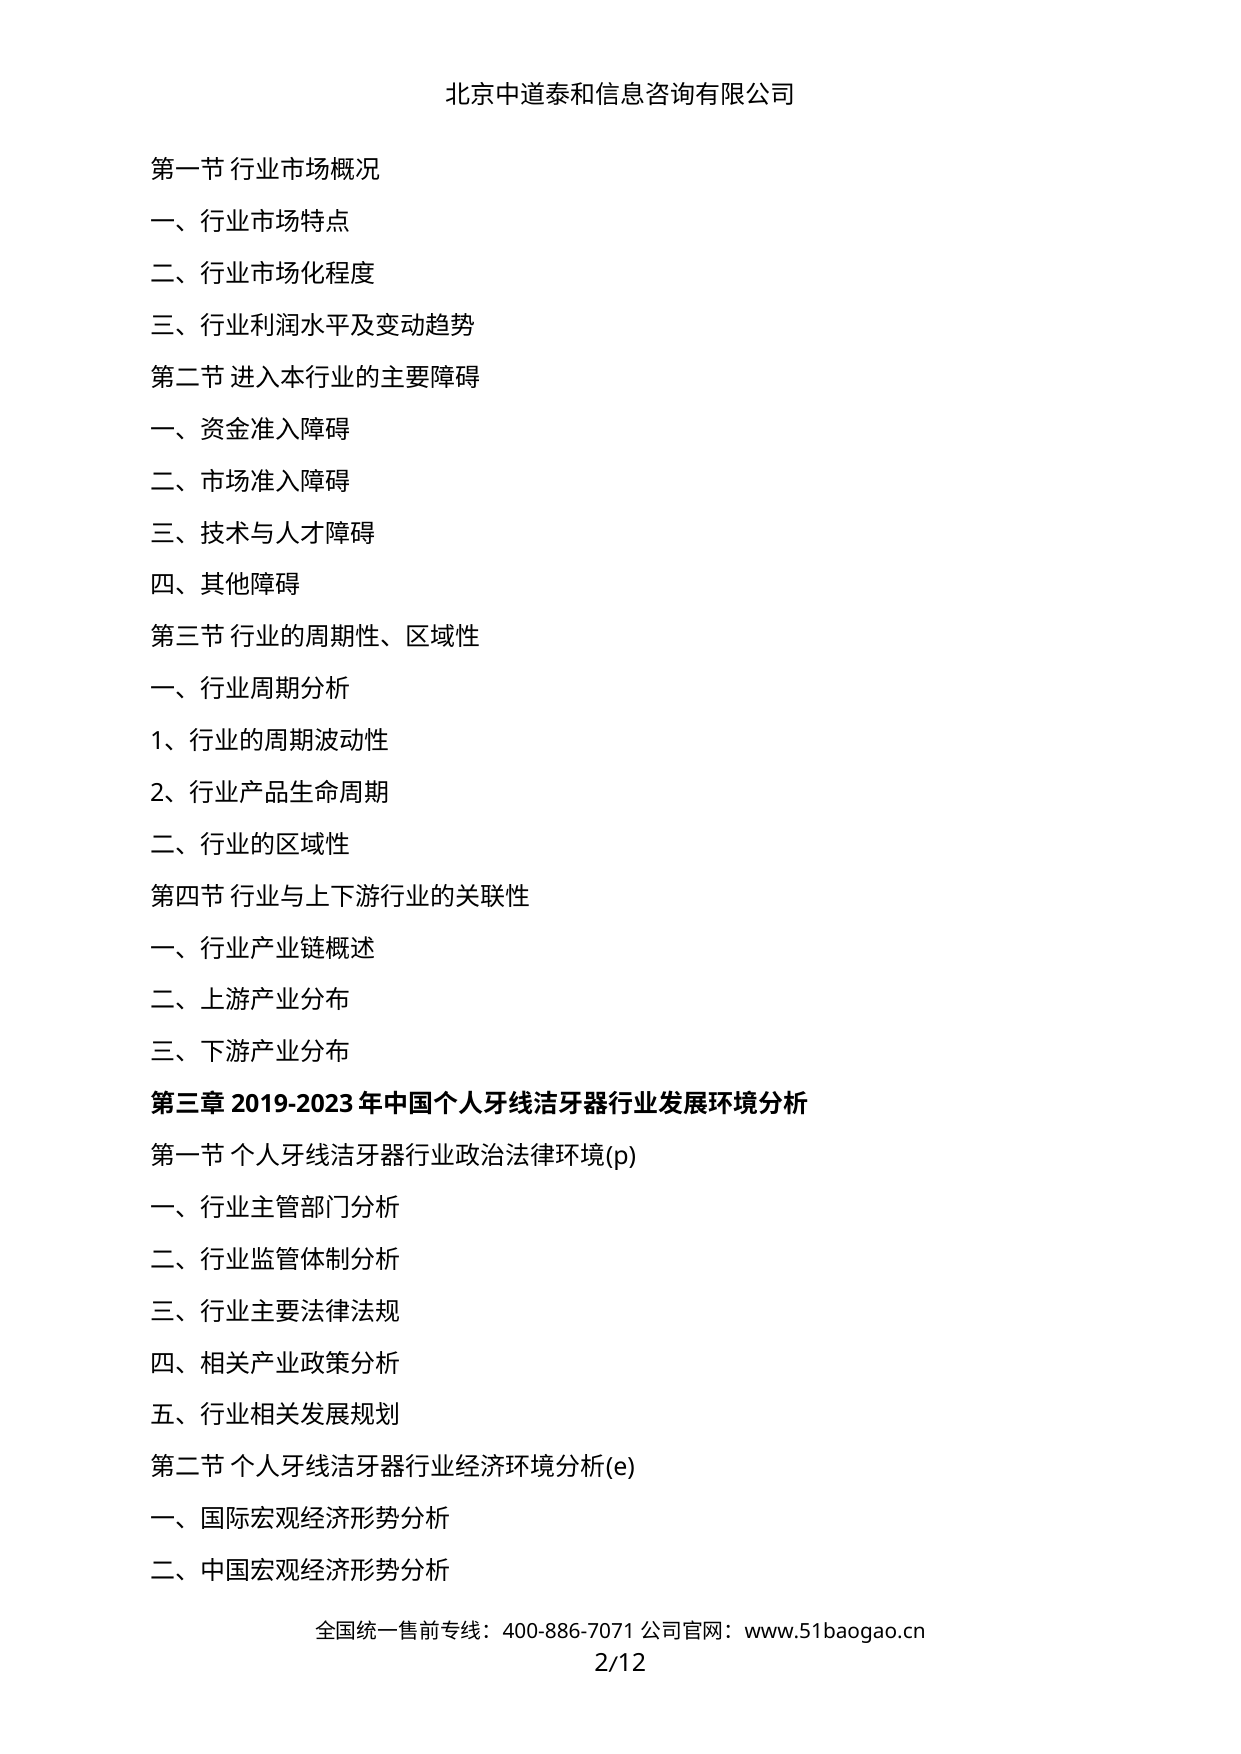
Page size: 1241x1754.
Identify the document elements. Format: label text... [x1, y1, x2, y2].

text 第二节 进入本行业的主要障碍 [150, 357, 1090, 394]
text 2、行业产品生命周期 [150, 772, 1090, 809]
text 二、市场准入障碍 [150, 461, 1090, 497]
text 第三章 2019-2023年中国个人牙线洁牙器行业发展环境分析 [150, 1084, 1090, 1120]
text 四、相关产业政策分析 [150, 1343, 1090, 1379]
text 二、上游产业分布 [150, 980, 1090, 1016]
text 一、资金准入障碍 [150, 409, 1090, 446]
text 一、行业市场特点 [150, 202, 1090, 238]
text 二、行业市场化程度 [150, 254, 1090, 290]
text 二、中国宏观经济形势分析 [150, 1551, 1090, 1587]
text 三、行业主要法律法规 [150, 1291, 1090, 1327]
text 第二节 个人牙线洁牙器行业经济环境分析(e) [150, 1447, 1090, 1483]
text 三、行业利润水平及变动趋势 [150, 306, 1090, 342]
text 一、行业产业链概述 [150, 928, 1090, 964]
text 一、行业周期分析 [150, 669, 1090, 705]
text 五、行业相关发展规划 [150, 1395, 1090, 1431]
text 第一节 行业市场概况 [150, 150, 1090, 186]
text 1、行业的周期波动性 [150, 721, 1090, 757]
text 三、技术与人才障碍 [150, 513, 1090, 549]
text 第一节 个人牙线洁牙器行业政治法律环境(p) [150, 1136, 1090, 1172]
text 一、行业主管部门分析 [150, 1187, 1090, 1224]
text 一、国际宏观经济形势分析 [150, 1499, 1090, 1535]
text 二、行业监管体制分析 [150, 1239, 1090, 1276]
text 二、行业的区域性 [150, 824, 1090, 861]
text 三、下游产业分布 [150, 1032, 1090, 1068]
text 第三节 行业的周期性、区域性 [150, 617, 1090, 653]
text 四、其他障碍 [150, 565, 1090, 601]
text 第四节 行业与上下游行业的关联性 [150, 876, 1090, 912]
